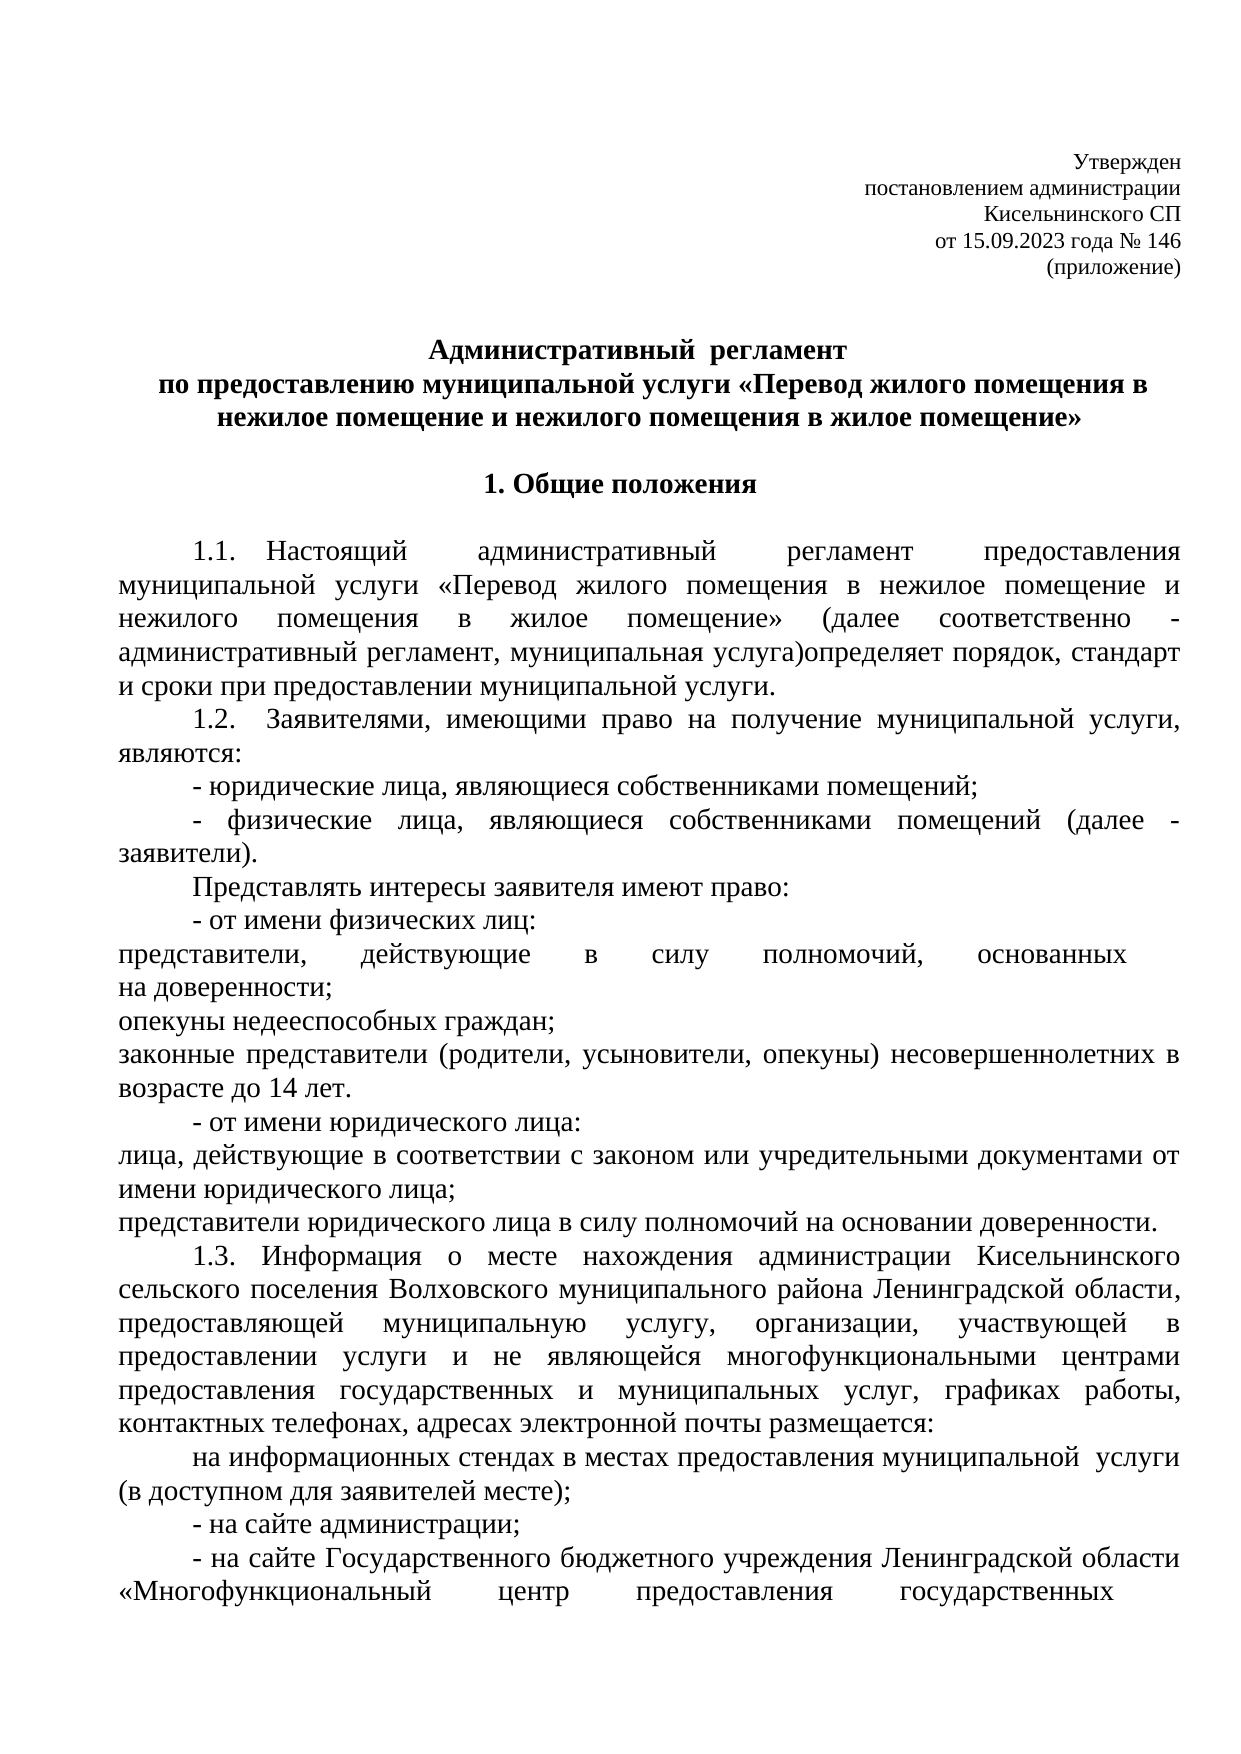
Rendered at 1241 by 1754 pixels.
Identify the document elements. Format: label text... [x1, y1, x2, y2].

list - на сайте администрации; [118, 1506, 1181, 1540]
text - от имени физических лиц: [118, 902, 1181, 936]
list - юридические лица, являющиеся собственниками помещений; [118, 768, 1181, 802]
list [118, 1540, 1181, 1607]
text - от имени юридического лица: [192, 1104, 1181, 1137]
text Представлять интересы заявителя имеют право: [192, 869, 1181, 902]
text - физические лица, являющиеся собственниками помещений (далее - заявители). [118, 802, 1181, 869]
text Утвержден [59, 148, 1181, 174]
text 1. Общие положения [59, 466, 1181, 500]
text постановлением администрации [59, 174, 1181, 200]
text законные представители (родители, усыновители, опекуны) несовершеннолетних в возрасте до 14 лет. [118, 1037, 1181, 1104]
text лица, действующие в соответствии с законом или учредительными документами от имени юридического лица; [118, 1137, 1181, 1204]
text 1.3. Информация о месте нахождения администрации Кисельнинского сельского поселения Волховского муниципального района Ленинградской области, предоставляющей муниципальную услугу, организации, участвующей в предоставлении услуги и не являющейся многофункциональными центрами предоставления государственных и муниципальных услуг, графиках работы, контактных телефонах, адресах электронной почты размещается: [118, 1238, 1181, 1439]
list на информационных стендах в местах предоставления муниципальной услуги (в доступном для заявителей месте); [118, 1439, 1181, 1506]
text представители юридического лица в силу полномочий на основании доверенности. [118, 1204, 1181, 1238]
text Кисельнинского СП [59, 200, 1181, 227]
text от 15.09.2023 года № 146 [59, 227, 1181, 253]
list Настоящий административный регламент предоставления муниципальной услуги «Перевод жилого помещения в нежилое помещение и нежилого помещения в жилое помещение» (далее соответственно - административный регламент, муниципальная услуга)определяет порядок, стандарт и сроки при предоставлении муниципальной услуги. [118, 533, 1181, 701]
text представители, действующие в силу полномочий, основанных на доверенности; [118, 936, 1181, 1003]
list Заявителями, имеющими право на получение муниципальной услуги, являются: [118, 701, 1181, 768]
text опекуны недееспособных граждан; [118, 1003, 1181, 1037]
text (приложение) [59, 253, 1181, 279]
text по предоставлению муниципальной услуги «Перевод жилого помещения в нежилое помещение и нежилого помещения в жилое помещение» [118, 366, 1181, 433]
text Административный регламент [59, 332, 1181, 366]
